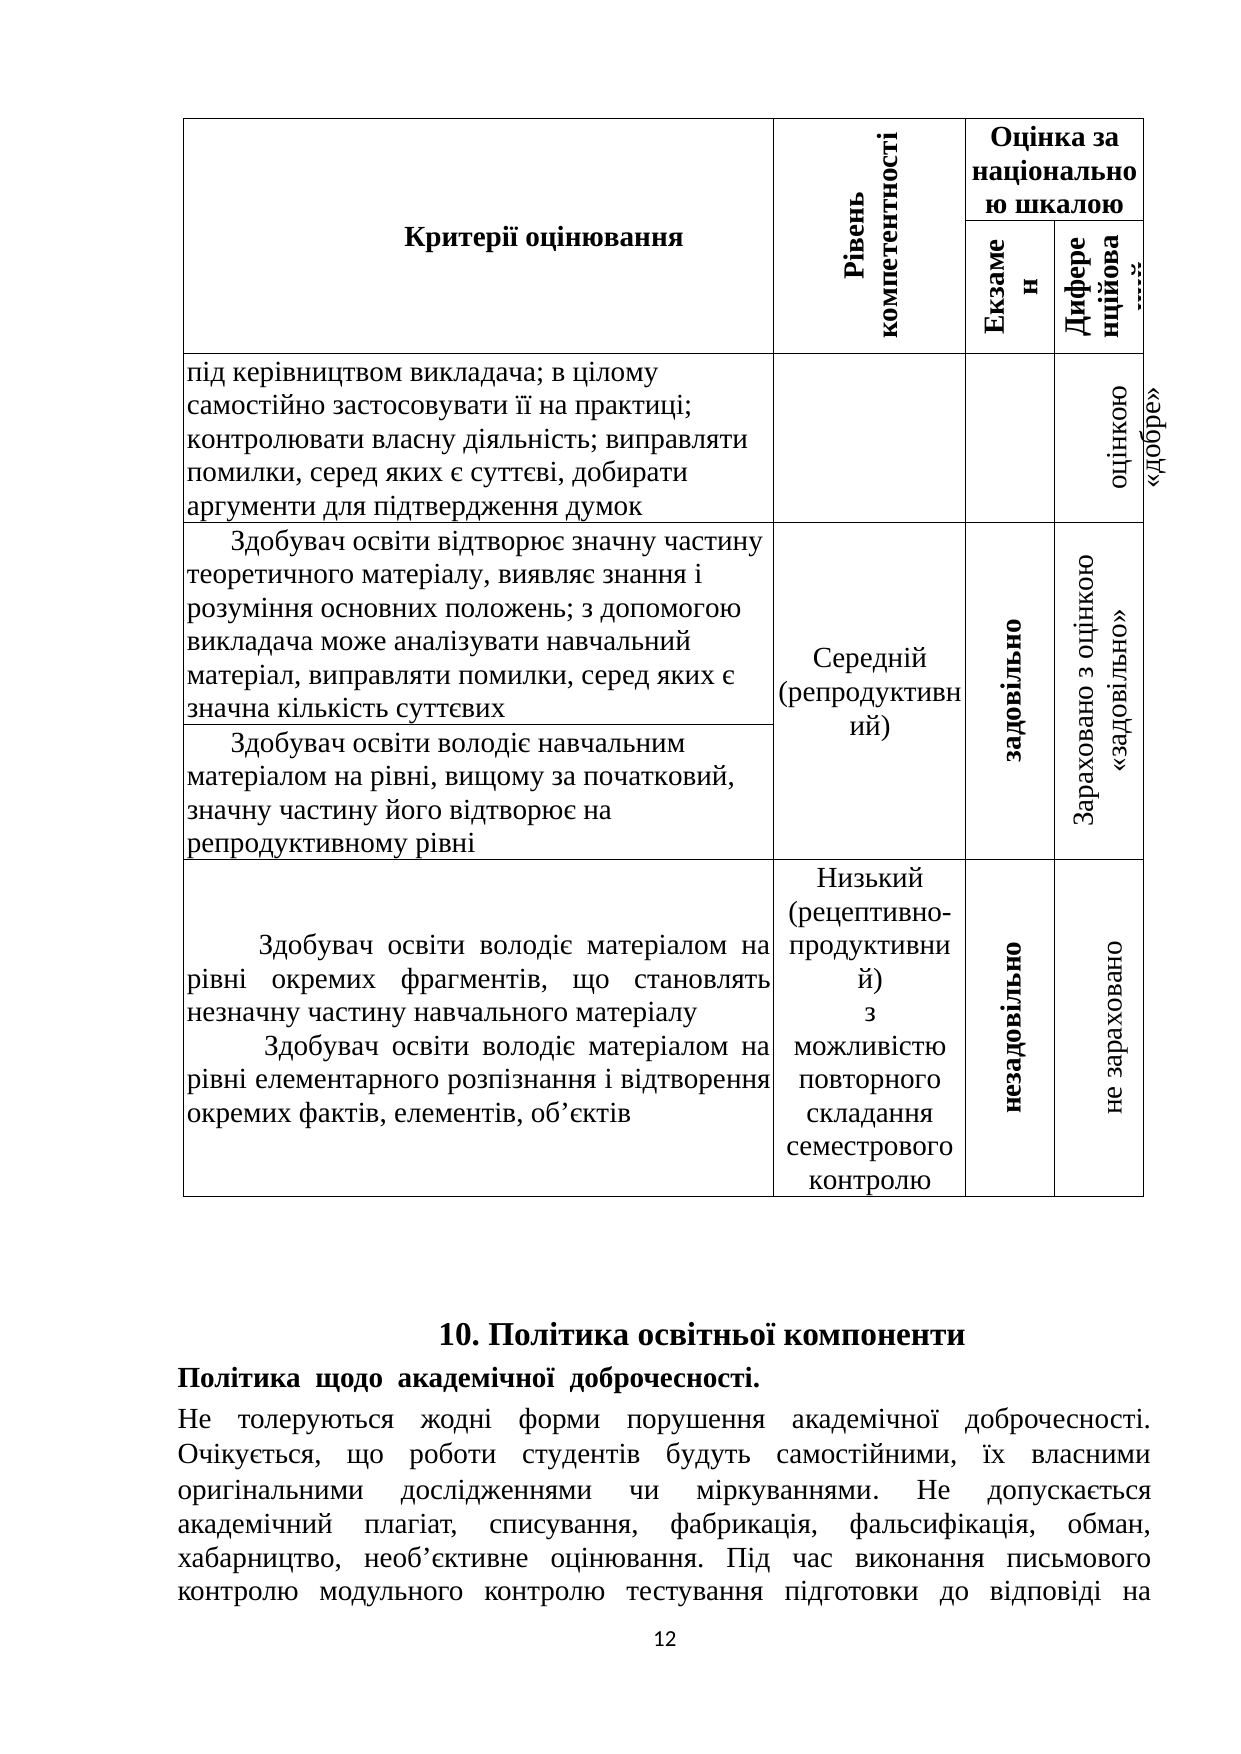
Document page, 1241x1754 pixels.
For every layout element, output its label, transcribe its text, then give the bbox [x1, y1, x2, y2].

table_cell Екзамен [966, 221, 1054, 353]
table_header Критерії оцінювання [184, 119, 773, 353]
text Політика щодо академічної доброчесності. [177, 1361, 1152, 1394]
table_cell незадовільно [966, 860, 1054, 1196]
table_cell Диференційований залік [1055, 221, 1143, 353]
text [177, 1402, 1152, 1607]
table_header Рівень компетентності [774, 119, 965, 353]
table_cell Середній (репродуктивний) [774, 523, 965, 859]
table_cell не зараховано [1055, 860, 1143, 1196]
table_cell Здобувач освіти володіє матеріалом на рівні окремих фрагментів, що становлять незначну частину навчального матеріалу Здобувач освіти володіє матеріалом на рівні елементарного розпізнання і відтворення окремих фактів, елементів, об’єктів [184, 860, 773, 1196]
table_cell Зараховано з оцінкою «задовільно» [1055, 523, 1143, 859]
table_cell задовільно [966, 523, 1054, 859]
table_cell Низький (рецептивно-продуктивний) з можливістю повторного складання семестрового контролю [774, 860, 965, 1196]
table_cell Здобувач освіти володіє навчальним матеріалом на рівні, вищому за початковий, значну частину його відтворює на репродуктивному рівні [184, 725, 773, 859]
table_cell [184, 354, 773, 522]
text 10. Політика освітньої компоненти [252, 1315, 1152, 1353]
table_header Оцінка за національною шкалою [966, 119, 1143, 220]
table_cell Здобувач освіти відтворює значну частину теоретичного матеріалу, виявляє знання і розуміння основних положень; з допомогою викладача може аналізувати навчальний матеріал, виправляти помилки, серед яких є значна кількість суттєвих [184, 523, 773, 724]
